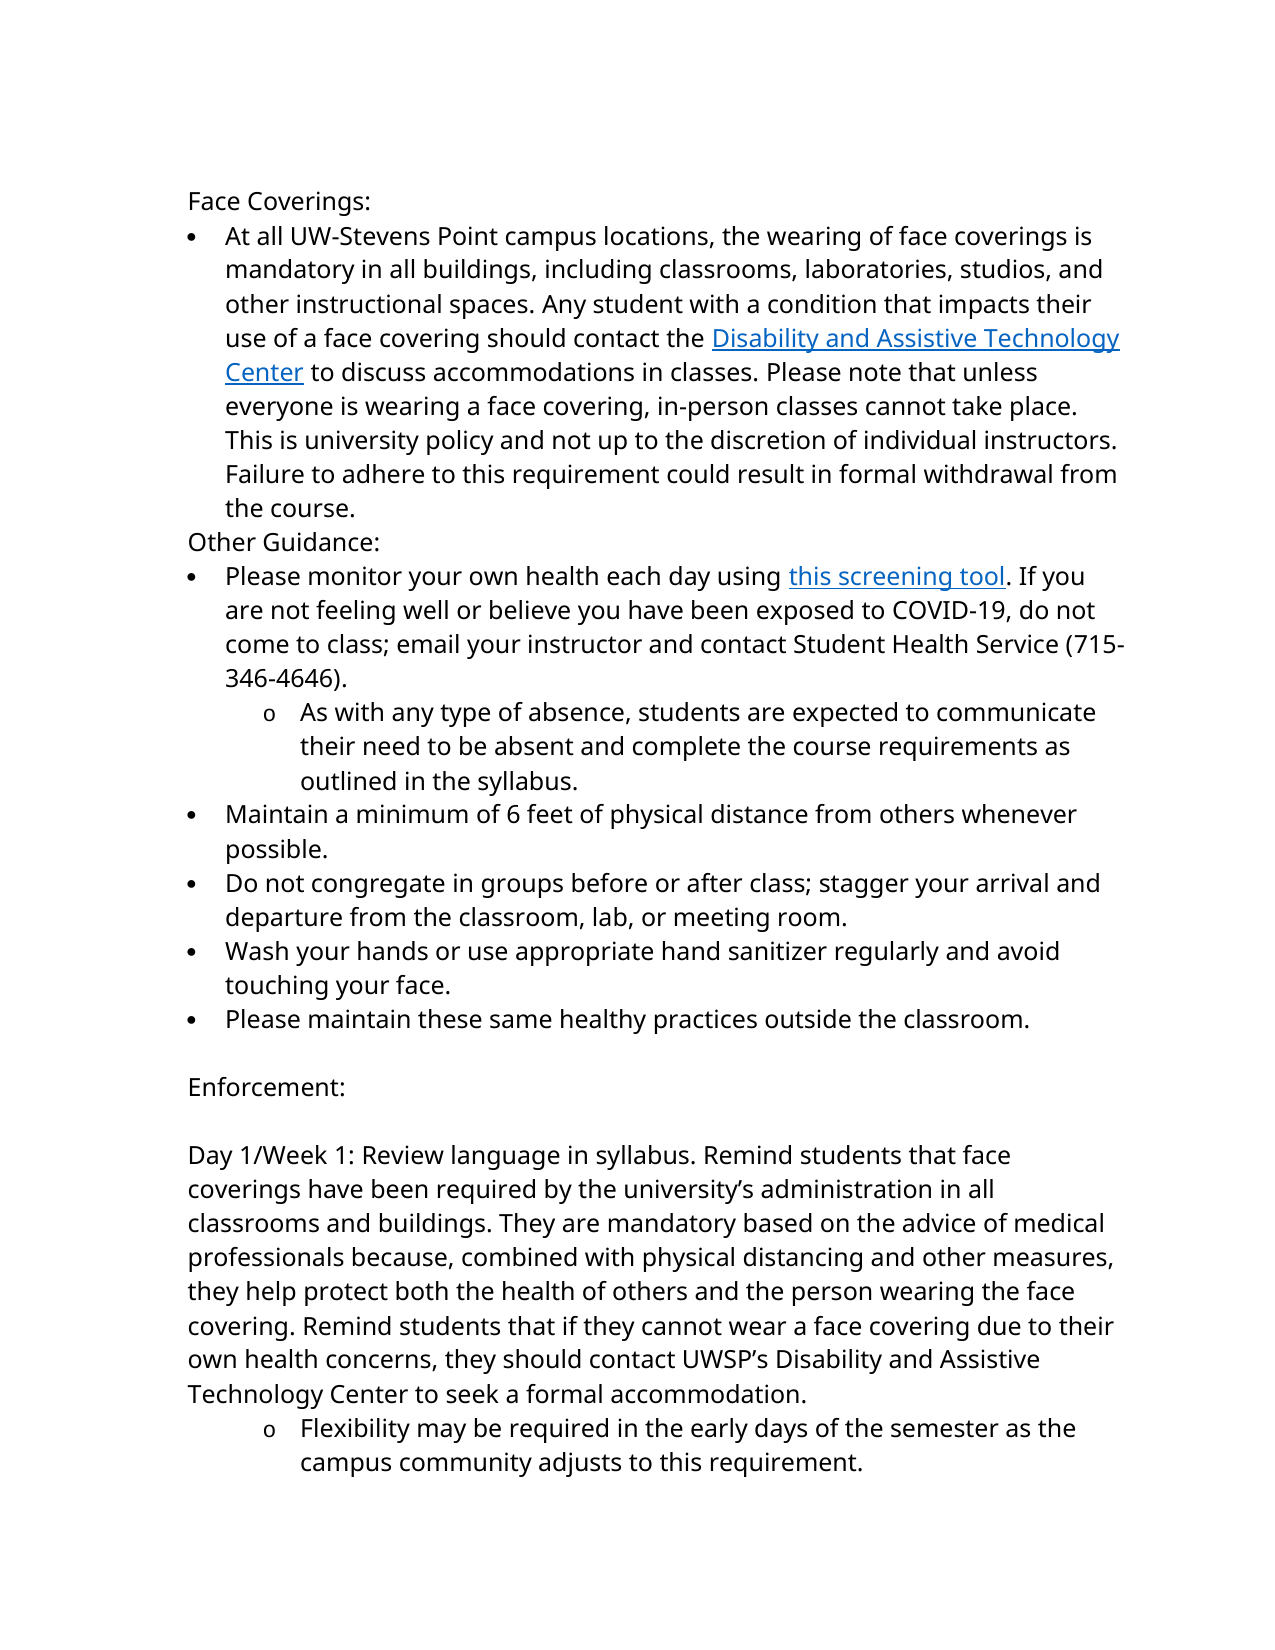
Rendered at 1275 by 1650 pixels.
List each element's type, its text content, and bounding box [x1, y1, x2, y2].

text Day 1/Week 1: Review language in syllabus. Remind students that face coverings have been required by the university’s administration in all classrooms and buildings. They are mandatory based on the advice of medical professionals because, combined with physical distancing and other measures, they help protect both the health of others and the person wearing the face covering. Remind students that if they cannot wear a face covering due to their own health concerns, they should contact UWSP’s Disability and Assistive Technology Center to seek a formal accommodation. [187, 1138, 1125, 1410]
text Other Guidance: [187, 525, 1125, 559]
text Face Coverings: [187, 184, 1125, 218]
list Flexibility may be required in the early days of the semester as the campus community adjusts to this requirement. [262, 1410, 1125, 1478]
list At all UW-Stevens Point campus locations, the wearing of face coverings is mandatory in all buildings, including classrooms, laboratories, studios, and other instructional spaces. Any student with a condition that impacts their use of a face covering should contact the Disability and Assistive Technology Center to discuss accommodations in classes. Please note that unless everyone is wearing a face covering, in-person classes cannot take place. This is university policy and not up to the discretion of individual instructors. Failure to adhere to this requirement could result in formal withdrawal from the course. [187, 218, 1125, 525]
text Enforcement: [150, 1070, 1125, 1104]
list Do not congregate in groups before or after class; stagger your arrival and departure from the classroom, lab, or meeting room. [187, 865, 1125, 933]
list Please maintain these same healthy practices outside the classroom. [187, 1002, 1125, 1036]
list Maintain a minimum of 6 feet of physical distance from others whenever possible. [187, 797, 1125, 865]
list As with any type of absence, students are expected to communicate their need to be absent and complete the course requirements as outlined in the syllabus. [262, 695, 1125, 797]
list Wash your hands or use appropriate hand sanitizer regularly and avoid touching your face. [187, 933, 1125, 1002]
list Please monitor your own health each day using this screening tool. If you are not feeling well or believe you have been exposed to COVID-19, do not come to class; email your instructor and contact Student Health Service (715-346-4646). [187, 559, 1125, 695]
